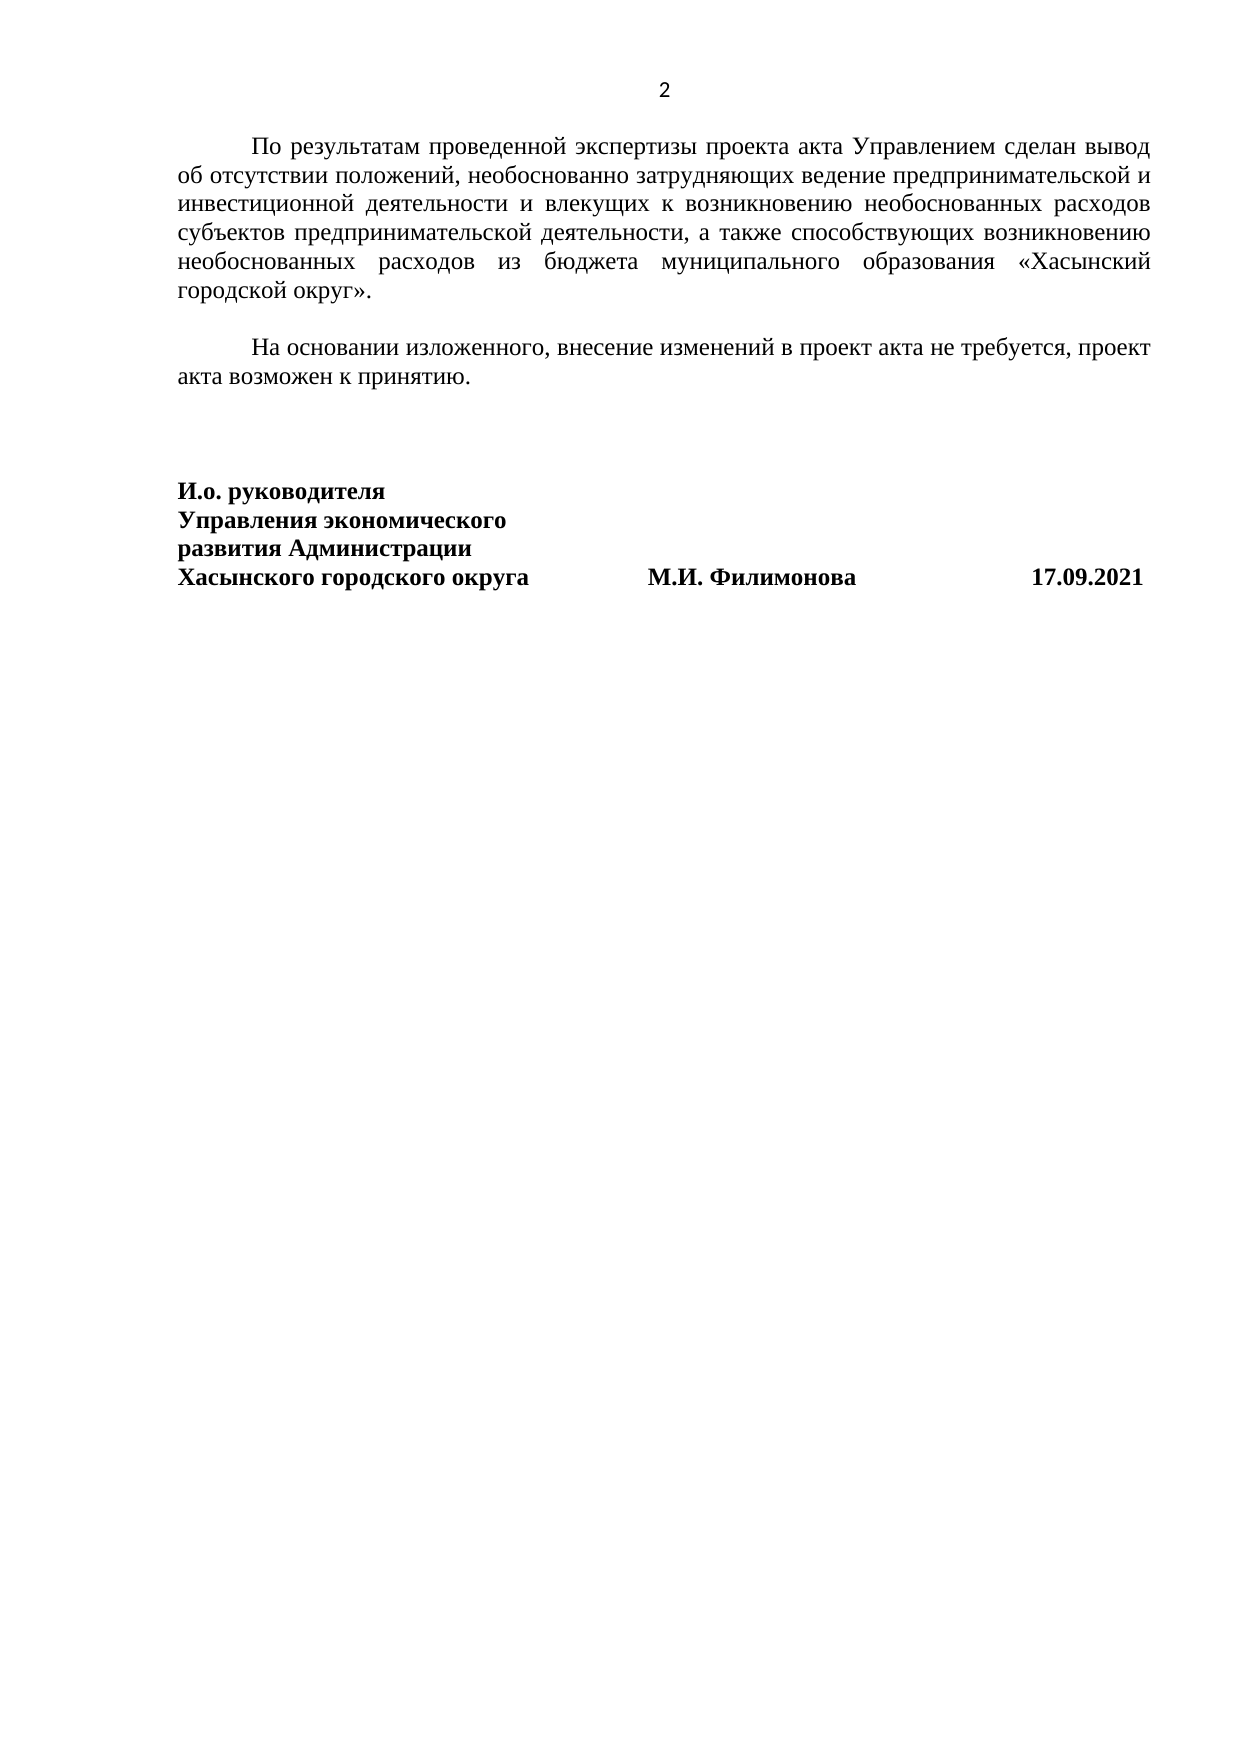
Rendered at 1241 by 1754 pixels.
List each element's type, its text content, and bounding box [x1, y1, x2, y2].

text И.о. руководителя [177, 476, 1152, 505]
text На основании изложенного, внесение изменений в проект акта не требуется, проект акта возможен к принятию. [177, 332, 1152, 390]
text По результатам проведенной экспертизы проекта акта Управлением сделан вывод об отсутствии положений, необоснованно затрудняющих ведение предпринимательской и инвестиционной деятельности и влекущих к возникновению необоснованных расходов субъектов предпринимательской деятельности, а также способствующих возникновению необоснованных расходов из бюджета муниципального образования «Хасынский городской округ». [177, 131, 1152, 303]
text Хасынского городского округа М.И. Филимонова 17.09.2021 [177, 562, 1152, 591]
text Управления экономического [177, 505, 1152, 533]
text развития Администрации [177, 533, 1152, 562]
